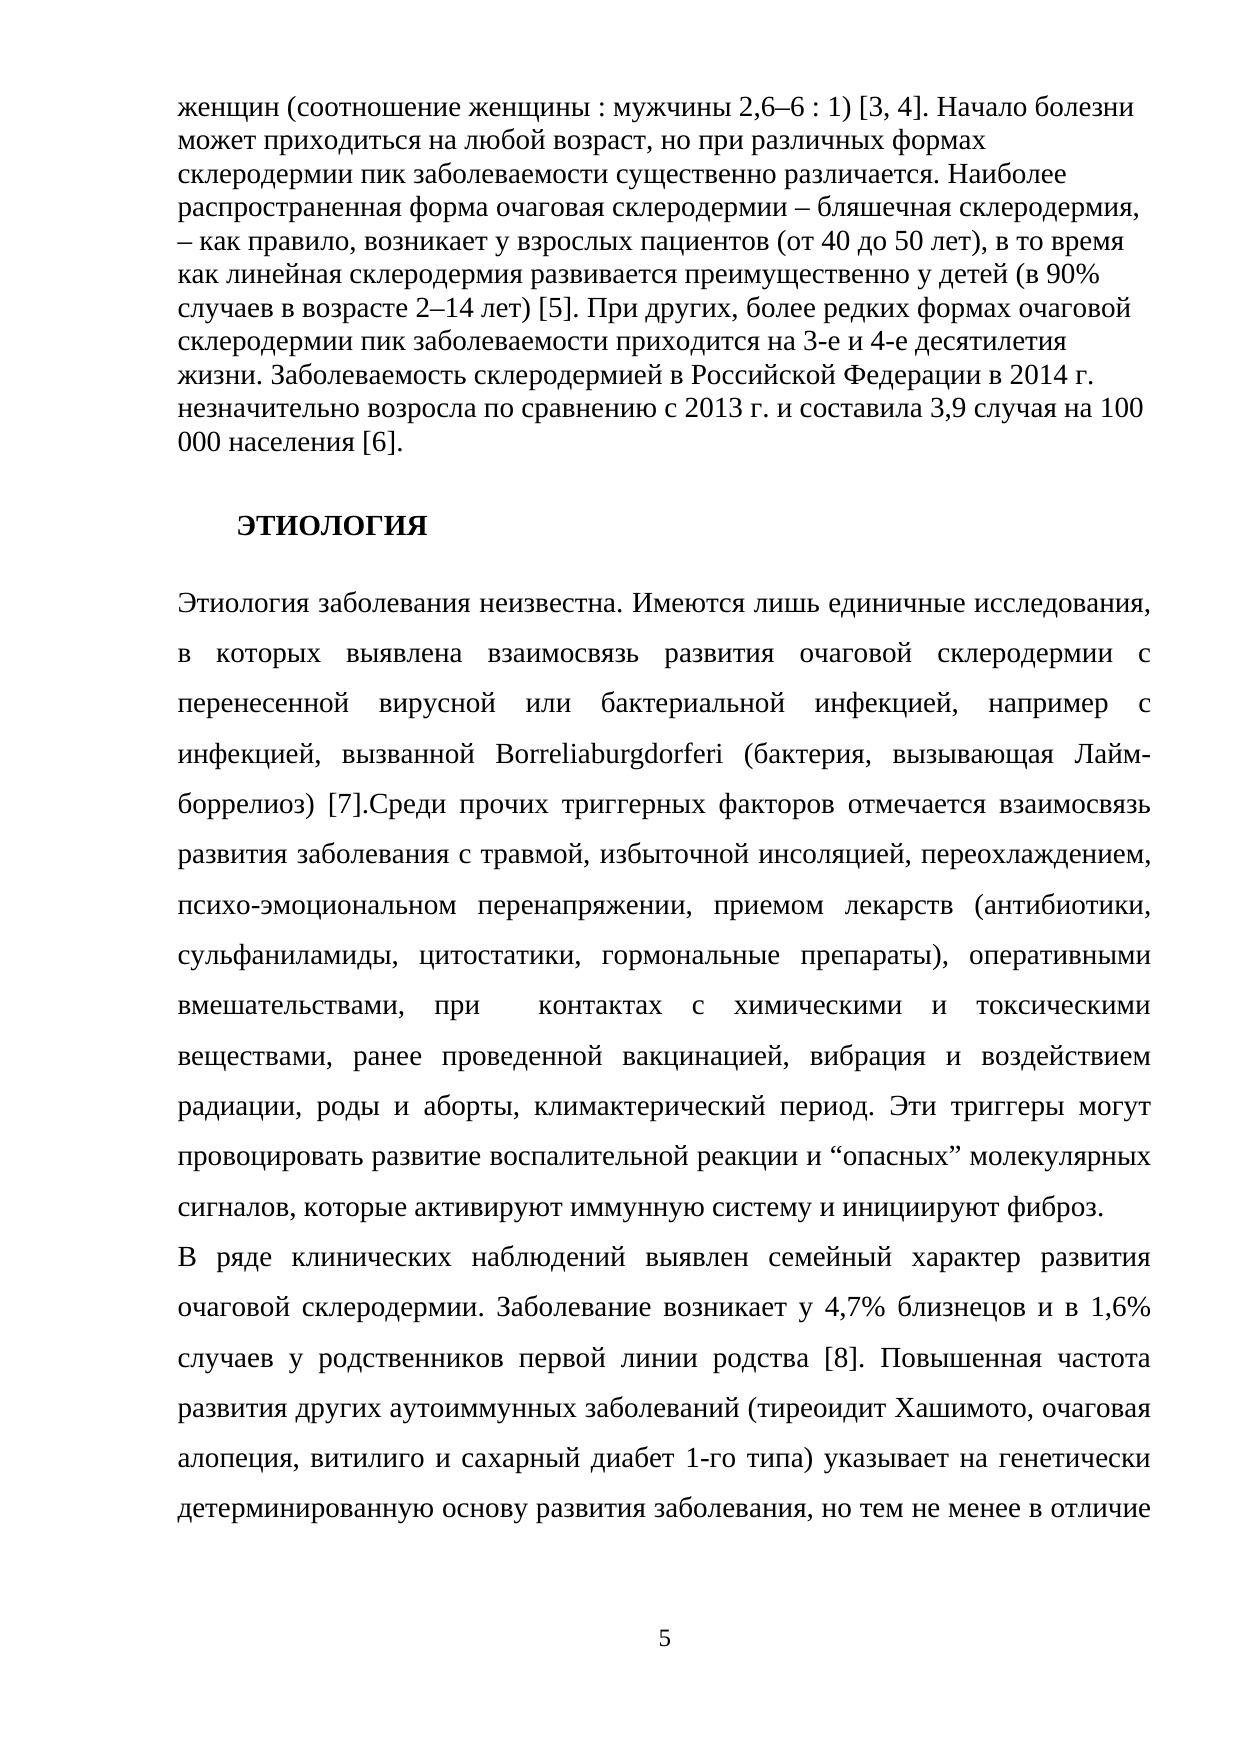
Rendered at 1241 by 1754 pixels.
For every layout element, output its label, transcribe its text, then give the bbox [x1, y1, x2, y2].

text Этиология заболевания неизвестна. Имеются лишь единичные исследования, в которых выявлена взаимосвязь развития очаговой склеродермии с перенесенной вирусной или бактериальной инфекцией, например с инфекцией, вызванной Borreliaburgdorferi (бактерия, вызывающая Лайм-боррелиоз) [7].Среди прочих триггерных факторов отмечается взаимосвязь развития заболевания с травмой, избыточной инсоляцией, переохлаждением, психо-эмоциональном перенапряжении, приемом лекарств (антибиотики, сульфаниламиды, цитостатики, гормональные препараты), оперативными вмешательствами, при контактах с химическими и токсическими веществами, ранее проведенной вакцинацией, вибрация и воздействием радиации, роды и аборты, климактерический период. Эти триггеры могут провоцировать развитие воспалительной реакции и “опасных” молекулярных сигналов, которые активируют иммунную систему и инициируют фиброз. [177, 585, 1152, 1222]
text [177, 89, 1152, 458]
text ЭТИОЛОГИЯ [177, 508, 1152, 541]
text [177, 1239, 1152, 1524]
